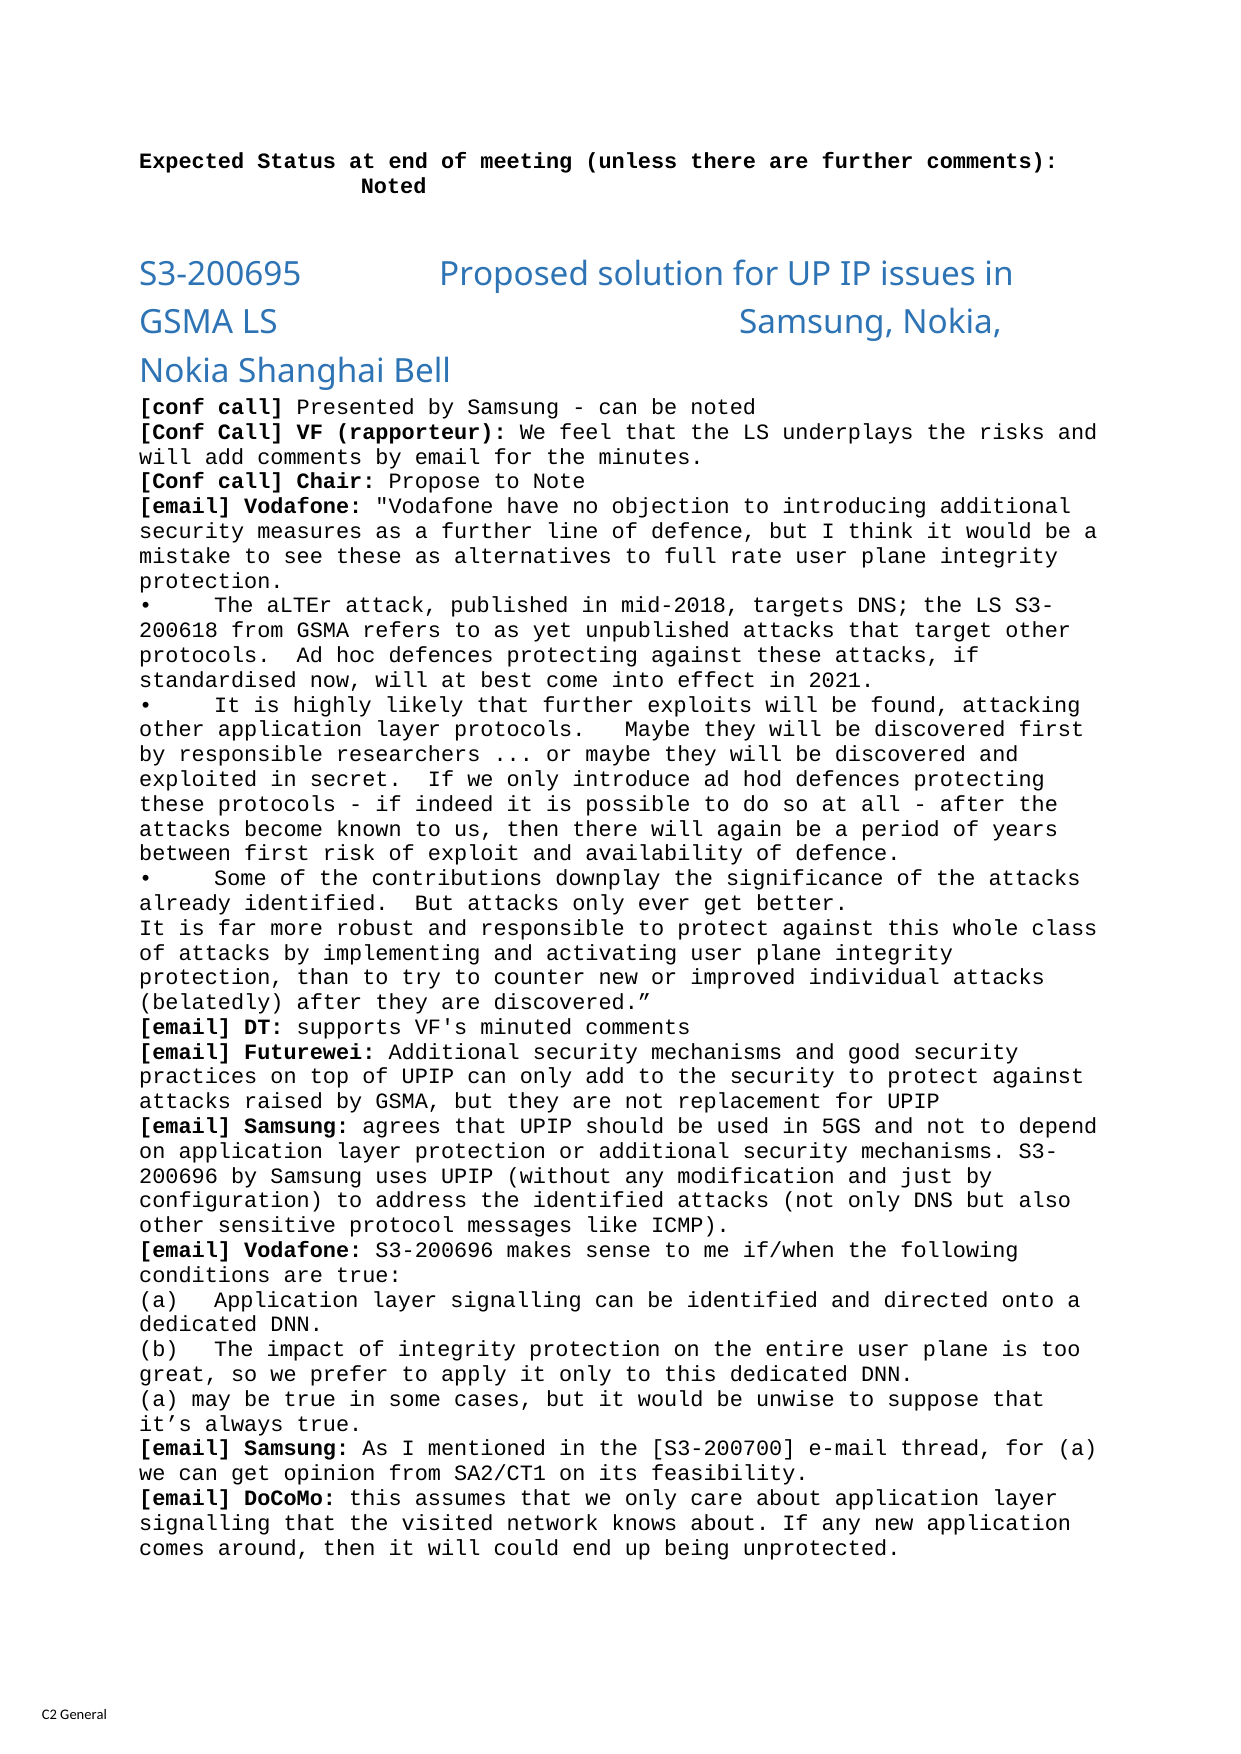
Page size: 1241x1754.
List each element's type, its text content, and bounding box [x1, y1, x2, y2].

text [email] Vodafone: "Vodafone have no objection to introducing additional security measures as a further line of defence, but I think it would be a mistake to see these as alternatives to full rate user plane integrity protection. [139, 495, 1101, 594]
text [email] Futurewei: Additional security mechanisms and good security practices on top of UPIP can only add to the security to protect against attacks raised by GSMA, but they are not replacement for UPIP [139, 1041, 1101, 1115]
text [email] Samsung: agrees that UPIP should be used in 5GS and not to depend on application layer protection or additional security mechanisms. S3-200696 by Samsung uses UPIP (without any modification and just by configuration) to address the identified attacks (not only DNS but also other sensitive protocol messages like ICMP). [139, 1115, 1101, 1239]
text [Conf Call] VF (rapporteur): We feel that the LS underplays the risks and will add comments by email for the minutes. [139, 421, 1101, 471]
text (b) The impact of integrity protection on the entire user plane is too great, so we prefer to apply it only to this dedicated DNN. [139, 1338, 1101, 1388]
text [conf call] Presented by Samsung - can be noted [139, 396, 1101, 421]
text It is far more robust and responsible to protect against this whole class of attacks by implementing and activating user plane integrity protection, than to try to counter new or improved individual attacks (belatedly) after they are discovered.” [139, 917, 1101, 1016]
text • It is highly likely that further exploits will be found, attacking other application layer protocols. Maybe they will be discovered first by responsible researchers ... or maybe they will be discovered and exploited in secret. If we only introduce ad hod defences protecting these protocols - if indeed it is possible to do so at all - after the attacks become known to us, then there will again be a period of years between first risk of exploit and availability of defence. [139, 694, 1101, 867]
text (a) may be true in some cases, but it would be unwise to suppose that it’s always true. [139, 1388, 1101, 1437]
text [email] Samsung: As I mentioned in the [S3-200700] e-mail thread, for (a) we can get opinion from SA2/CT1 on its feasibility. [139, 1437, 1101, 1487]
text • The aLTEr attack, published in mid-2018, targets DNS; the LS S3-200618 from GSMA refers to as yet unpublished attacks that target other protocols. Ad hoc defences protecting against these attacks, if standardised now, will at best come into effect in 2021. [139, 594, 1101, 694]
text Expected Status at end of meeting (unless there are further comments): Noted [139, 150, 1101, 199]
text [email] DoCoMo: this assumes that we only care about application layer signalling that the visited network knows about. If any new application comes around, then it will could end up being unprotected. [139, 1487, 1101, 1561]
text • Some of the contributions downplay the significance of the attacks already identified. But attacks only ever get better. [139, 867, 1101, 917]
text [Conf call] Chair: Propose to Note [139, 471, 1101, 495]
text (a) Application layer signalling can be identified and directed onto a dedicated DNN. [139, 1289, 1101, 1338]
subtitle S3-200695 Proposed solution for UP IP issues in GSMA LS Samsung, Nokia, Nokia Shanghai Bell [139, 249, 1101, 393]
text [email] DT: supports VF's minuted comments [139, 1016, 1101, 1041]
text [email] Vodafone: S3-200696 makes sense to me if/when the following conditions are true: [139, 1239, 1101, 1289]
